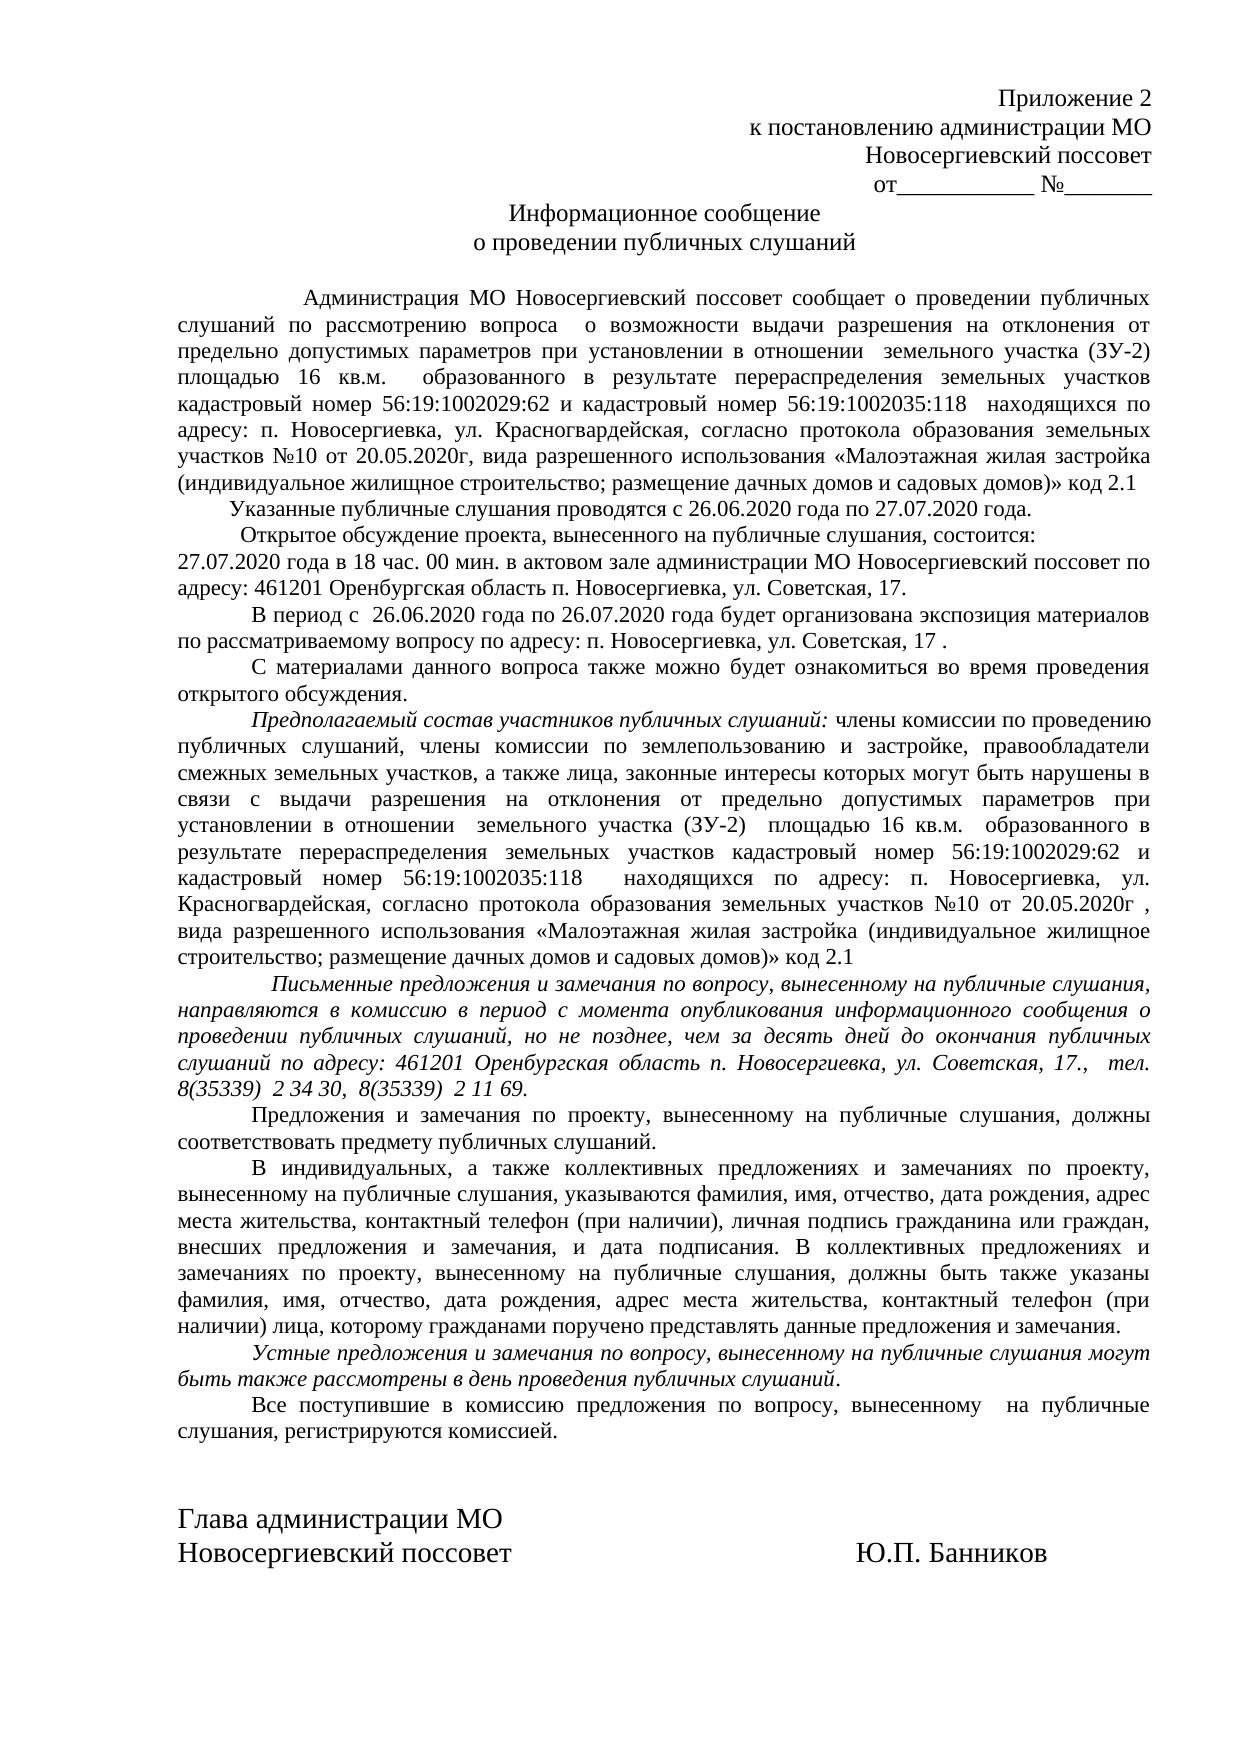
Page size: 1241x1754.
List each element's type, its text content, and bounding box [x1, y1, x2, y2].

text к постановлению администрации МО [177, 112, 1152, 141]
text Все поступившие в комиссию предложения по вопросу, вынесенному на публичные слушания, регистрируются комиссией. [177, 1391, 1152, 1444]
text от___________ №_______ [177, 169, 1152, 198]
text Письменные предложения и замечания по вопросу, вынесенному на публичные слушания, направляются в комиссию в период с момента опубликования информационного сообщения о проведении публичных слушаний, но не позднее, чем за десять дней до окончания публичных слушаний по адресу: 461201 Оренбургская область п. Новосергиевка, ул. Советская, 17., тел. 8(35339) 2 34 30, 8(35339) 2 11 69. [177, 969, 1152, 1101]
text Открытое обсуждение проекта, вынесенного на публичные слушания, состоится: [177, 522, 1152, 548]
text Новосергиевский поссовет [177, 141, 1152, 169]
text Предполагаемый состав участников публичных слушаний: члены комиссии по проведению публичных слушаний, члены комиссии по землепользованию и застройке, правообладатели смежных земельных участков, а также лица, законные интересы которых могут быть нарушены в связи с выдачи разрешения на отклонения от предельно допустимых параметров при установлении в отношении земельного участка (ЗУ-2) площадью 16 кв.м. образованного в результате перераспределения земельных участков кадастровый номер 56:19:1002029:62 и кадастровый номер 56:19:1002035:118 находящихся по адресу: п. Новосергиевка, ул. Красногвардейская, согласно протокола образования земельных участков №10 от 20.05.2020г , вида разрешенного использования «Малоэтажная жилая застройка (индивидуальное жилищное строительство; размещение дачных домов и садовых домов)» код 2.1 [177, 706, 1152, 969]
text 27.07.2020 года в 18 час. 00 мин. в актовом зале администрации МО Новосергиевский поссовет по адресу: 461201 Оренбургская область п. Новосергиевка, ул. Советская, 17. [177, 548, 1152, 601]
text С материалами данного вопроса также можно будет ознакомиться во время проведения открытого обсуждения. [177, 653, 1152, 706]
text Администрация МО Новосергиевский поссовет сообщает о проведении публичных слушаний по рассмотрению вопроса о возможности выдачи разрешения на отклонения от предельно допустимых параметров при установлении в отношении земельного участка (ЗУ-2) площадью 16 кв.м. образованного в результате перераспределения земельных участков кадастровый номер 56:19:1002029:62 и кадастровый номер 56:19:1002035:118 находящихся по адресу: п. Новосергиевка, ул. Красногвардейская, согласно протокола образования земельных участков №10 от 20.05.2020г, вида разрешенного использования «Малоэтажная жилая застройка (индивидуальное жилищное строительство; размещение дачных домов и садовых домов)» код 2.1 [177, 284, 1152, 495]
text В индивидуальных, а также коллективных предложениях и замечаниях по проекту, вынесенному на публичные слушания, указываются фамилия, имя, отчество, дата рождения, адрес места жительства, контактный телефон (при наличии), личная подпись гражданина или граждан, внесших предложения и замечания, и дата подписания. В коллективных предложениях и замечаниях по проекту, вынесенному на публичные слушания, должны быть также указаны фамилия, имя, отчество, дата рождения, адрес места жительства, контактный телефон (при наличии) лица, которому гражданами поручено представлять данные предложения и замечания. [177, 1154, 1152, 1338]
text Указанные публичные слушания проводятся с 26.06.2020 года по 27.07.2020 года. [177, 495, 1152, 522]
text В период с 26.06.2020 года по 26.07.2020 года будет организована экспозиция материалов по рассматриваемому вопросу по адресу: п. Новосергиевка, ул. Советская, 17 . [177, 601, 1152, 653]
text Информационное сообщение [177, 198, 1152, 227]
text Устные предложения и замечания по вопросу, вынесенному на публичные слушания могут быть также рассмотрены в день проведения публичных слушаний. [177, 1338, 1152, 1391]
text Предложения и замечания по проекту, вынесенному на публичные слушания, должны соответствовать предмету публичных слушаний. [177, 1101, 1152, 1154]
text Новосергиевский поссовет Ю.П. Банников [177, 1535, 1152, 1568]
text Приложение 2 [177, 83, 1152, 112]
text Глава администрации МО [177, 1501, 1152, 1535]
text о проведении публичных слушаний [177, 227, 1152, 256]
